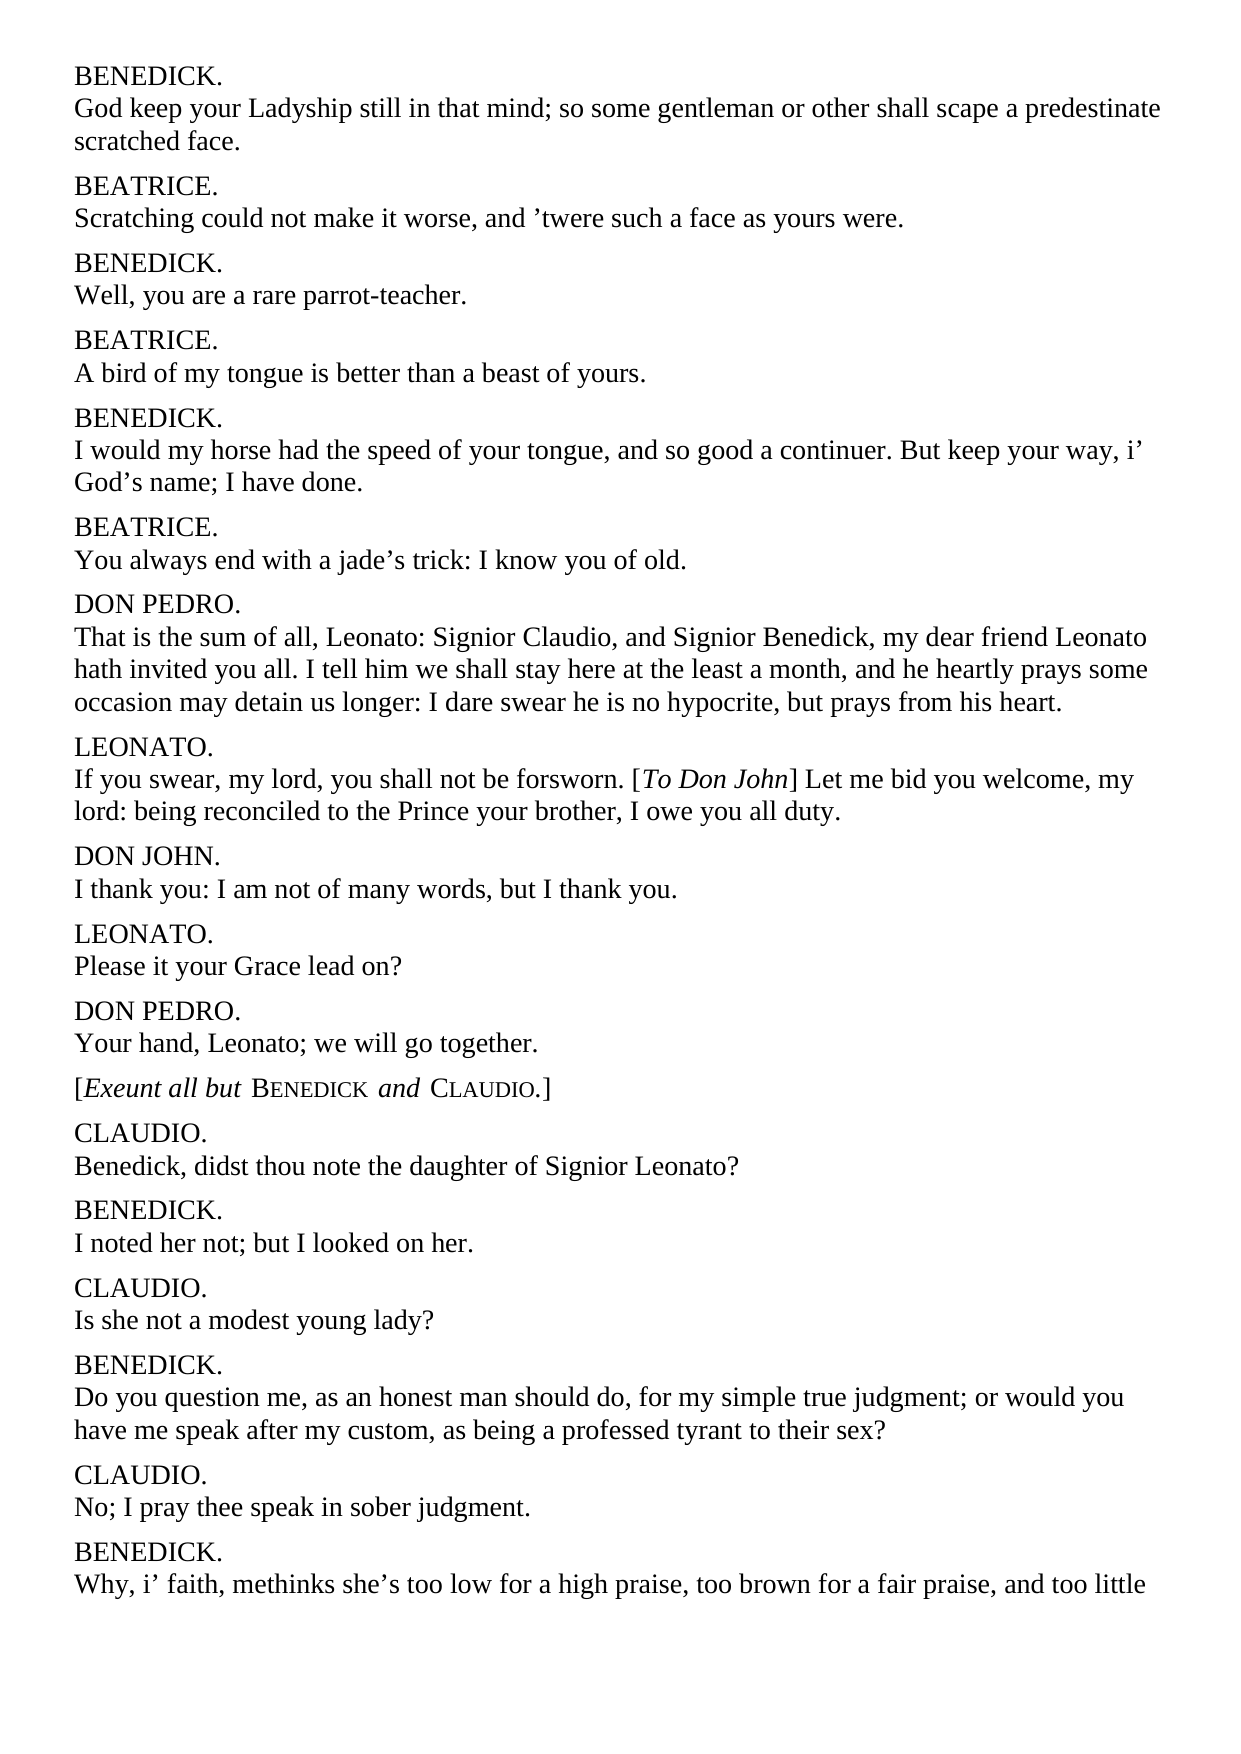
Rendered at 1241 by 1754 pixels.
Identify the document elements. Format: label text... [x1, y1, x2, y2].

text BENEDICK. I noted her not; but I looked on her. [74, 1193, 1167, 1258]
text BENEDICK. Well, you are a rare parrot-teacher. [74, 246, 1167, 311]
text BENEDICK. I would my horse had the speed of your tongue, and so good a continuer. But keep your way, i’ God’s name; I have done. [74, 401, 1167, 498]
text CLAUDIO. Is she not a modest young lady? [74, 1271, 1167, 1336]
text DON PEDRO. That is the sum of all, Leonato: Signior Claudio, and Signior Benedick, my dear friend Leonato hath invited you all. I tell him we shall stay here at the least a month, and he heartly prays some occasion may detain us longer: I dare swear he is no hypocrite, but prays from his heart. [74, 588, 1167, 717]
text [Exeunt all but Benedick and Claudio.] [74, 1071, 1167, 1104]
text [74, 1535, 1167, 1600]
text LEONATO. Please it your Grace lead on? [74, 917, 1167, 981]
text CLAUDIO. Benedick, didst thou note the daughter of Signior Leonato? [74, 1116, 1167, 1181]
text BEATRICE. You always end with a jade’s trick: I know you of old. [74, 510, 1167, 575]
text BEATRICE. Scratching could not make it worse, and ’twere such a face as yours were. [74, 169, 1167, 233]
text BEATRICE. A bird of my tongue is better than a beast of yours. [74, 323, 1167, 388]
text DON PEDRO. Your hand, Leonato; we will go together. [74, 994, 1167, 1059]
text BENEDICK. God keep your Ladyship still in that mind; so some gentleman or other shall scape a predestinate scratched face. [74, 59, 1167, 156]
text DON JOHN. I thank you: I am not of many words, but I thank you. [74, 839, 1167, 904]
text BENEDICK. Do you question me, as an honest man should do, for my simple true judgment; or would you have me speak after my custom, as being a professed tyrant to their sex? [74, 1348, 1167, 1445]
text CLAUDIO. No; I pray thee speak in sober judgment. [74, 1458, 1167, 1522]
text LEONATO. If you swear, my lord, you shall not be forsworn. [To Don John] Let me bid you welcome, my lord: being reconciled to the Prince your brother, I owe you all duty. [74, 730, 1167, 827]
